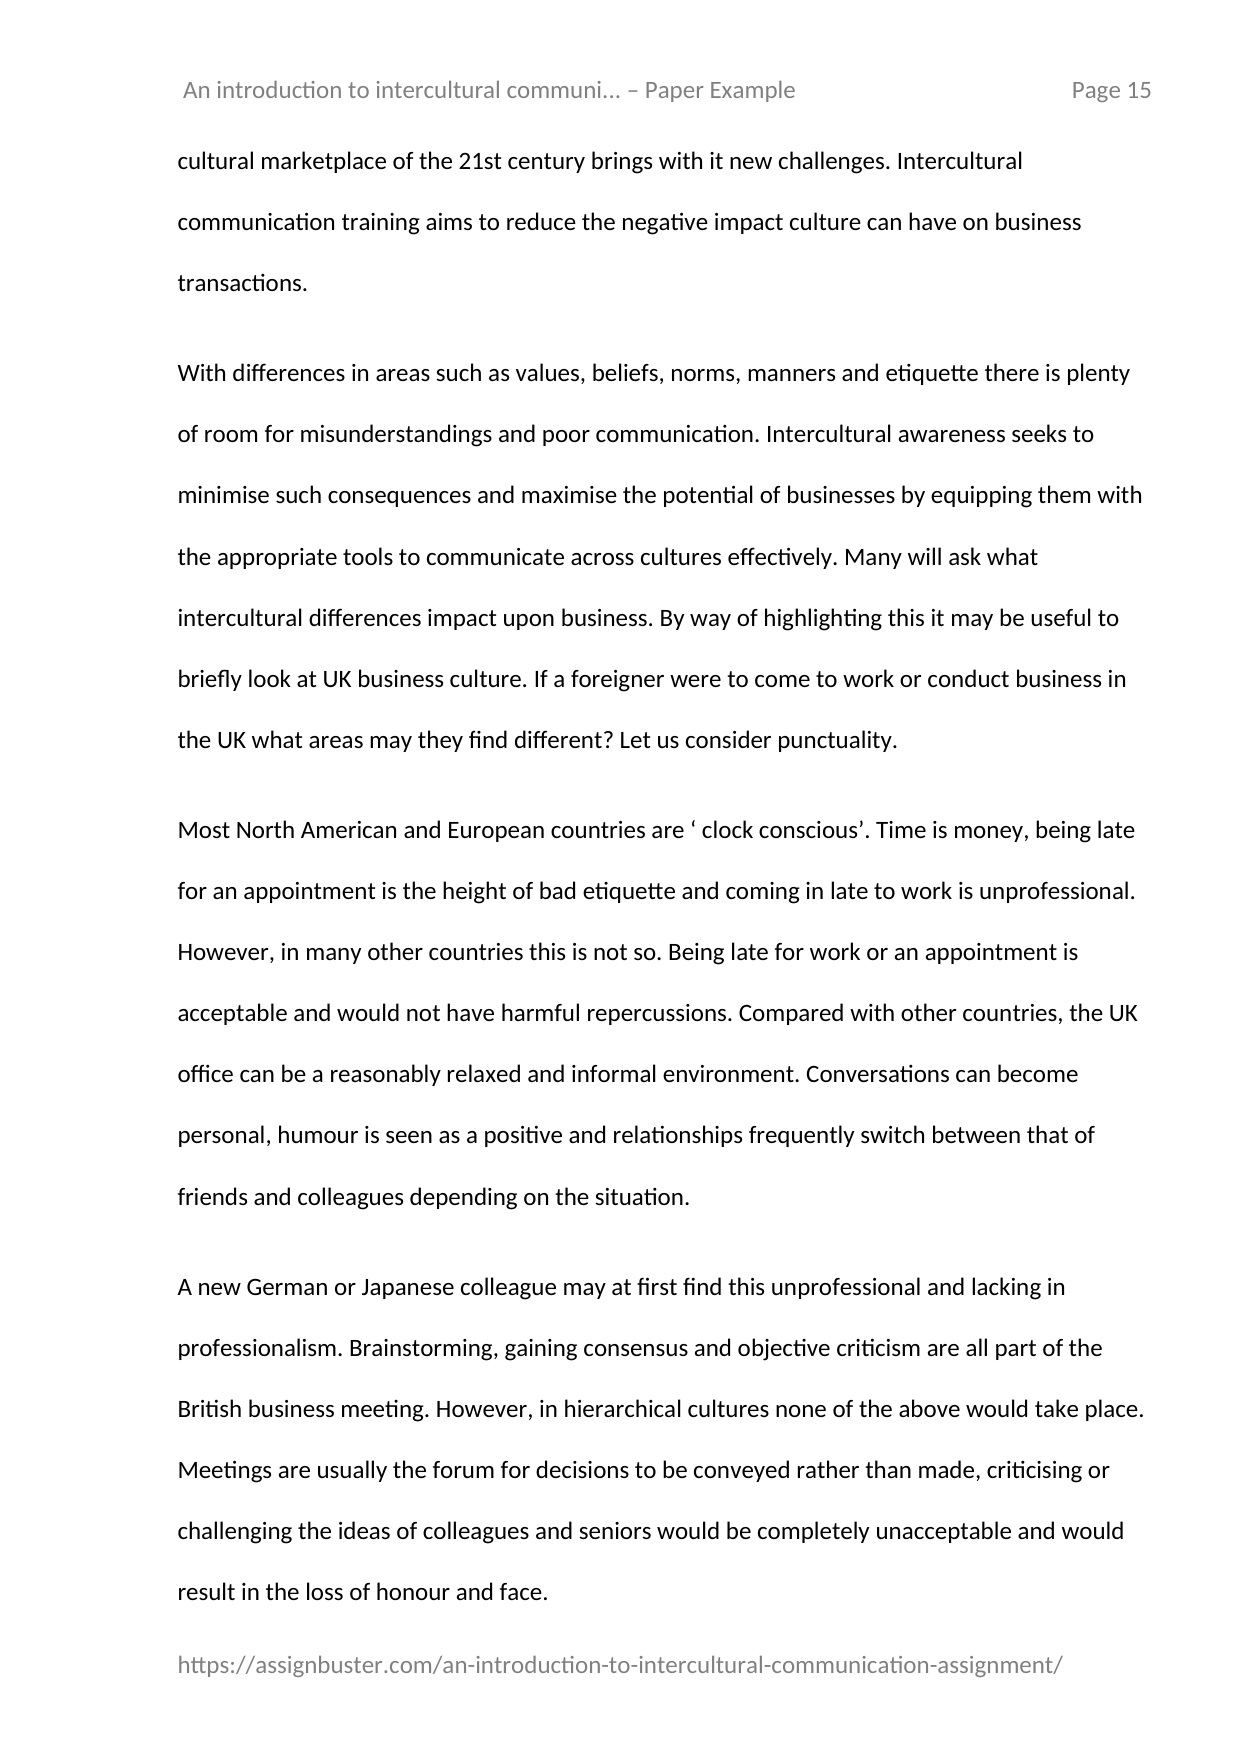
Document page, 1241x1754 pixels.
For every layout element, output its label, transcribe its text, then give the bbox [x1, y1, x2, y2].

text With differences in areas such as values, beliefs, norms, manners and etiquette there is plenty of room for misunderstandings and poor communication. Intercultural awareness seeks to minimise such consequences and maximise the potential of businesses by equipping them with the appropriate tools to communicate across cultures effectively. Many will ask what intercultural differences impact upon business. By way of highlighting this it may be useful to briefly look at UK business culture. If a foreigner were to come to work or conduct business in the UK what areas may they find different? Let us consider punctuality. [177, 358, 1152, 754]
text A new German or Japanese colleague may at first find this unprofessional and lacking in professionalism. Brainstorming, gaining consensus and objective criticism are all part of the British business meeting. However, in hierarchical cultures none of the above would take place. Meetings are usually the forum for decisions to be conveyed rather than made, criticising or challenging the ideas of colleagues and seniors would be completely unacceptable and would result in the loss of honour and face. [177, 1271, 1152, 1607]
text Most North American and European countries are ‘ clock conscious’. Time is money, being late for an appointment is the height of bad etiquette and coming in late to work is unprofessional. However, in many other countries this is not so. Being late for work or an appointment is acceptable and would not have harmful repercussions. Compared with other countries, the UK office can be a reasonably relaxed and informal environment. Conversations can become personal, humour is seen as a positive and relationships frequently switch between that of friends and colleagues depending on the situation. [177, 814, 1152, 1211]
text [177, 145, 1152, 298]
